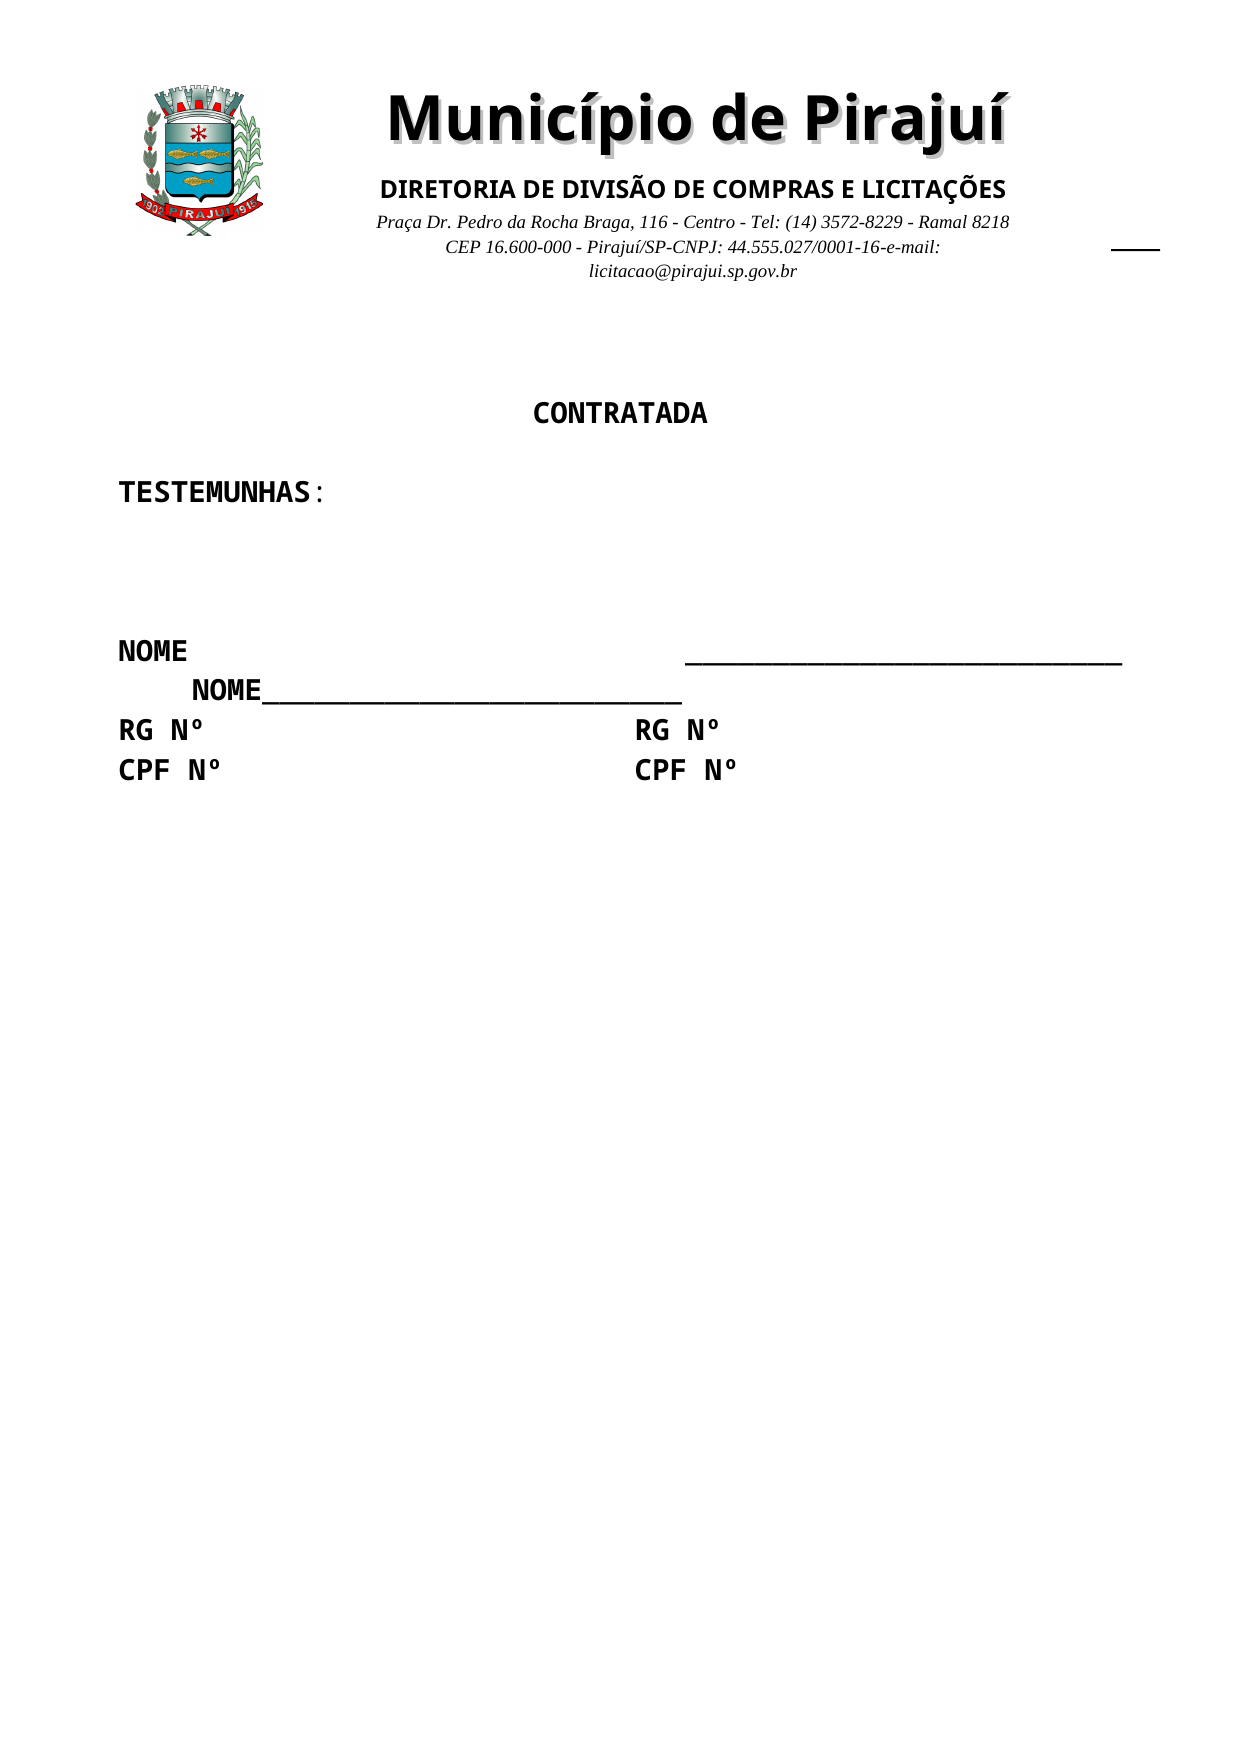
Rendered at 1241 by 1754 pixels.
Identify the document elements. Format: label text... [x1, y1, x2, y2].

text RG Nº RG Nº [118, 709, 1122, 749]
text NOME _________________________ NOME________________________ [118, 630, 1122, 709]
text CPF Nº CPF Nº [118, 749, 1122, 789]
text CONTRATADA [118, 392, 1122, 432]
text TESTEMUNHAS: [118, 471, 1122, 511]
picture [135, 85, 264, 236]
